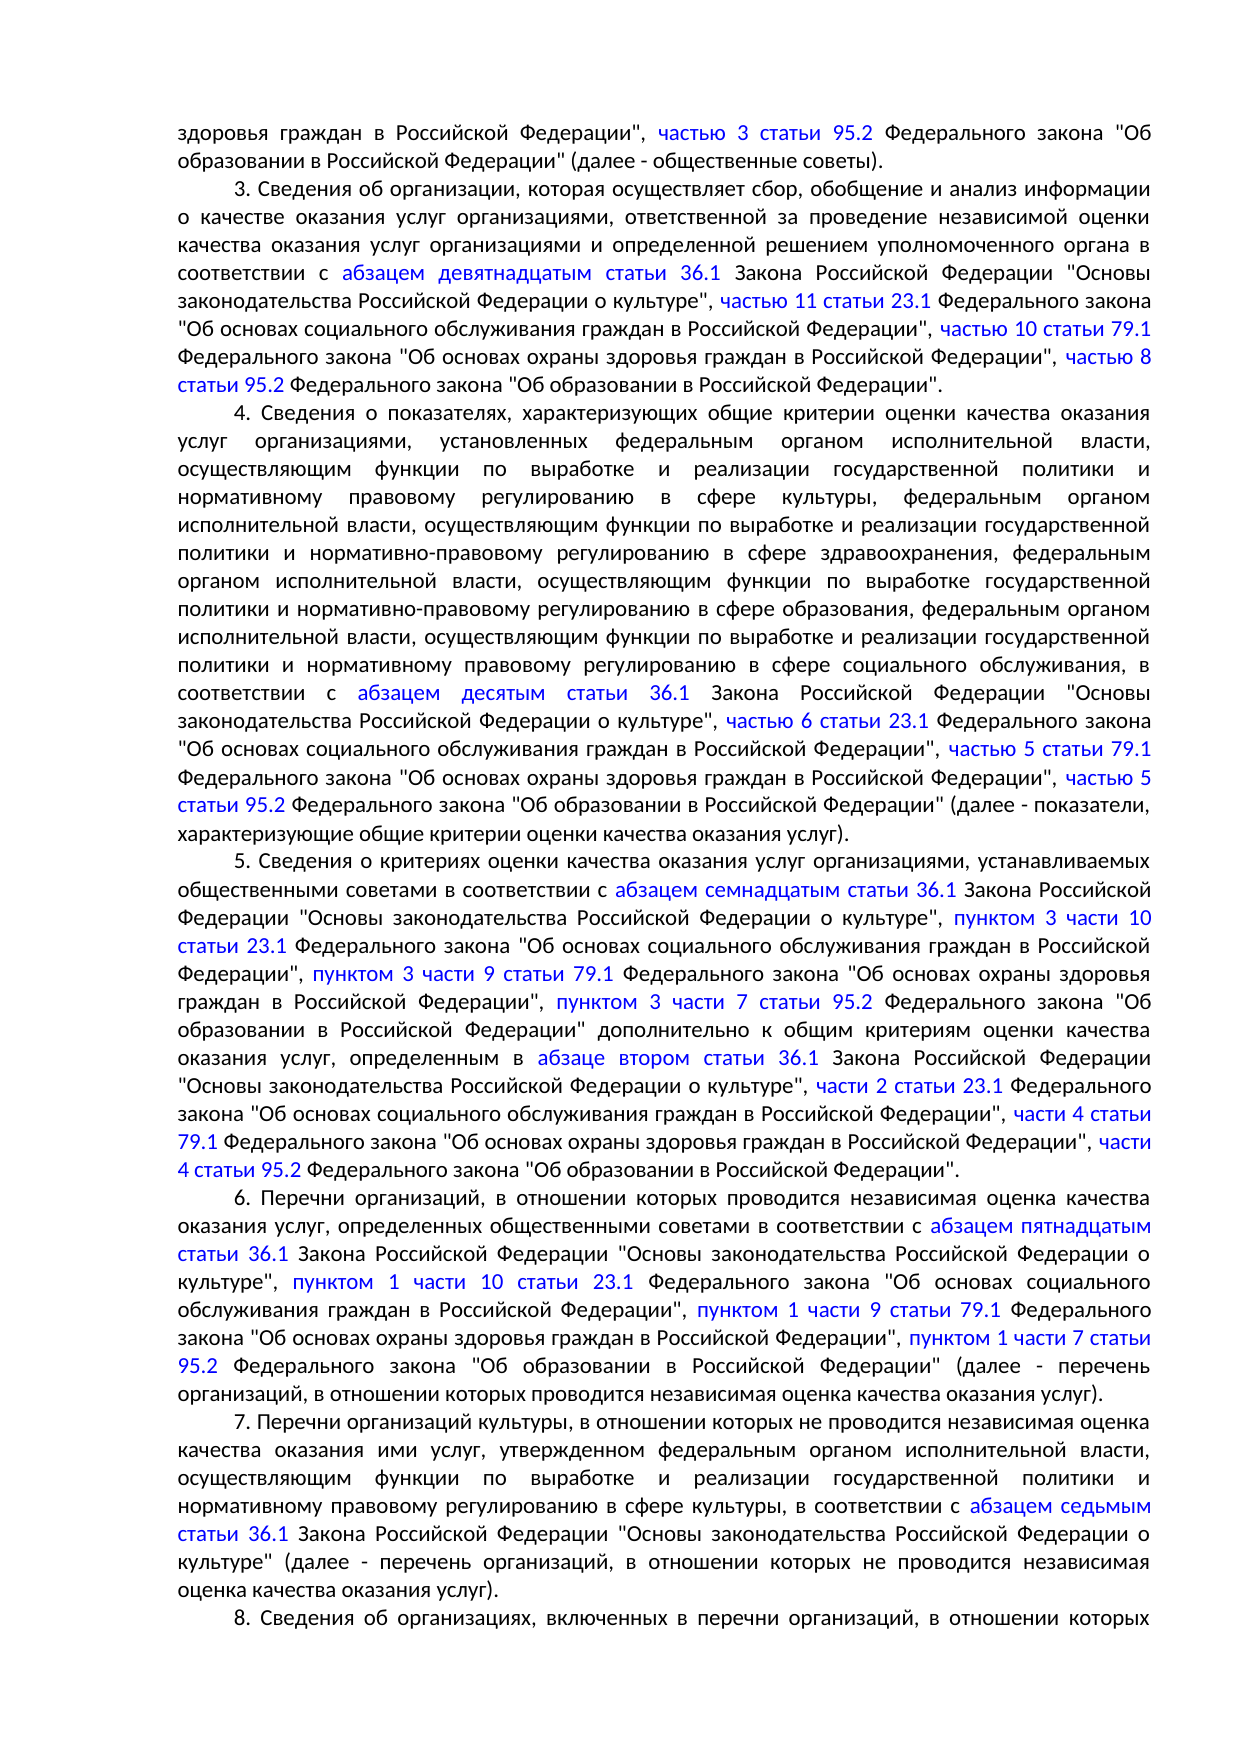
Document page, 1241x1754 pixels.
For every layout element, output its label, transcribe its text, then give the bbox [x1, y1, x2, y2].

text 7. Перечни организаций культуры, в отношении которых не проводится независимая оценка качества оказания ими услуг, утвержденном федеральным органом исполнительной власти, осуществляющим функции по выработке и реализации государственной политики и нормативному правовому регулированию в сфере культуры, в соответствии с абзацем седьмым статьи 36.1 Закона Российской Федерации "Основы законодательства Российской Федерации о культуре" (далее - перечень организаций, в отношении которых не проводится независимая оценка качества оказания услуг). [177, 1407, 1152, 1603]
text 6. Перечни организаций, в отношении которых проводится независимая оценка качества оказания услуг, определенных общественными советами в соответствии с абзацем пятнадцатым статьи 36.1 Закона Российской Федерации "Основы законодательства Российской Федерации о культуре", пунктом 1 части 10 статьи 23.1 Федерального закона "Об основах социального обслуживания граждан в Российской Федерации", пунктом 1 части 9 статьи 79.1 Федерального закона "Об основах охраны здоровья граждан в Российской Федерации", пунктом 1 части 7 статьи 95.2 Федерального закона "Об образовании в Российской Федерации" (далее - перечень организаций, в отношении которых проводится независимая оценка качества оказания услуг). [177, 1183, 1152, 1407]
text 5. Сведения о критериях оценки качества оказания услуг организациями, устанавливаемых общественными советами в соответствии с абзацем семнадцатым статьи 36.1 Закона Российской Федерации "Основы законодательства Российской Федерации о культуре", пунктом 3 части 10 статьи 23.1 Федерального закона "Об основах социального обслуживания граждан в Российской Федерации", пунктом 3 части 9 статьи 79.1 Федерального закона "Об основах охраны здоровья граждан в Российской Федерации", пунктом 3 части 7 статьи 95.2 Федерального закона "Об образовании в Российской Федерации" дополнительно к общим критериям оценки качества оказания услуг, определенным в абзаце втором статьи 36.1 Закона Российской Федерации "Основы законодательства Российской Федерации о культуре", части 2 статьи 23.1 Федерального закона "Об основах социального обслуживания граждан в Российской Федерации", части 4 статьи 79.1 Федерального закона "Об основах охраны здоровья граждан в Российской Федерации", части 4 статьи 95.2 Федерального закона "Об образовании в Российской Федерации". [177, 847, 1152, 1183]
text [177, 118, 1152, 174]
text 4. Сведения о показателях, характеризующих общие критерии оценки качества оказания услуг организациями, установленных федеральным органом исполнительной власти, осуществляющим функции по выработке и реализации государственной политики и нормативному правовому регулированию в сфере культуры, федеральным органом исполнительной власти, осуществляющим функции по выработке и реализации государственной политики и нормативно-правовому регулированию в сфере здравоохранения, федеральным органом исполнительной власти, осуществляющим функции по выработке государственной политики и нормативно-правовому регулированию в сфере образования, федеральным органом исполнительной власти, осуществляющим функции по выработке и реализации государственной политики и нормативному правовому регулированию в сфере социального обслуживания, в соответствии с абзацем десятым статьи 36.1 Закона Российской Федерации "Основы законодательства Российской Федерации о культуре", частью 6 статьи 23.1 Федерального закона "Об основах социального обслуживания граждан в Российской Федерации", частью 5 статьи 79.1 Федерального закона "Об основах охраны здоровья граждан в Российской Федерации", частью 5 статьи 95.2 Федерального закона "Об образовании в Российской Федерации" (далее - показатели, характеризующие общие критерии оценки качества оказания услуг). [177, 398, 1152, 847]
text 3. Сведения об организации, которая осуществляет сбор, обобщение и анализ информации о качестве оказания услуг организациями, ответственной за проведение независимой оценки качества оказания услуг организациями и определенной решением уполномоченного органа в соответствии с абзацем девятнадцатым статьи 36.1 Закона Российской Федерации "Основы законодательства Российской Федерации о культуре", частью 11 статьи 23.1 Федерального закона "Об основах социального обслуживания граждан в Российской Федерации", частью 10 статьи 79.1 Федерального закона "Об основах охраны здоровья граждан в Российской Федерации", частью 8 статьи 95.2 Федерального закона "Об образовании в Российской Федерации". [177, 174, 1152, 398]
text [177, 1603, 1152, 1631]
